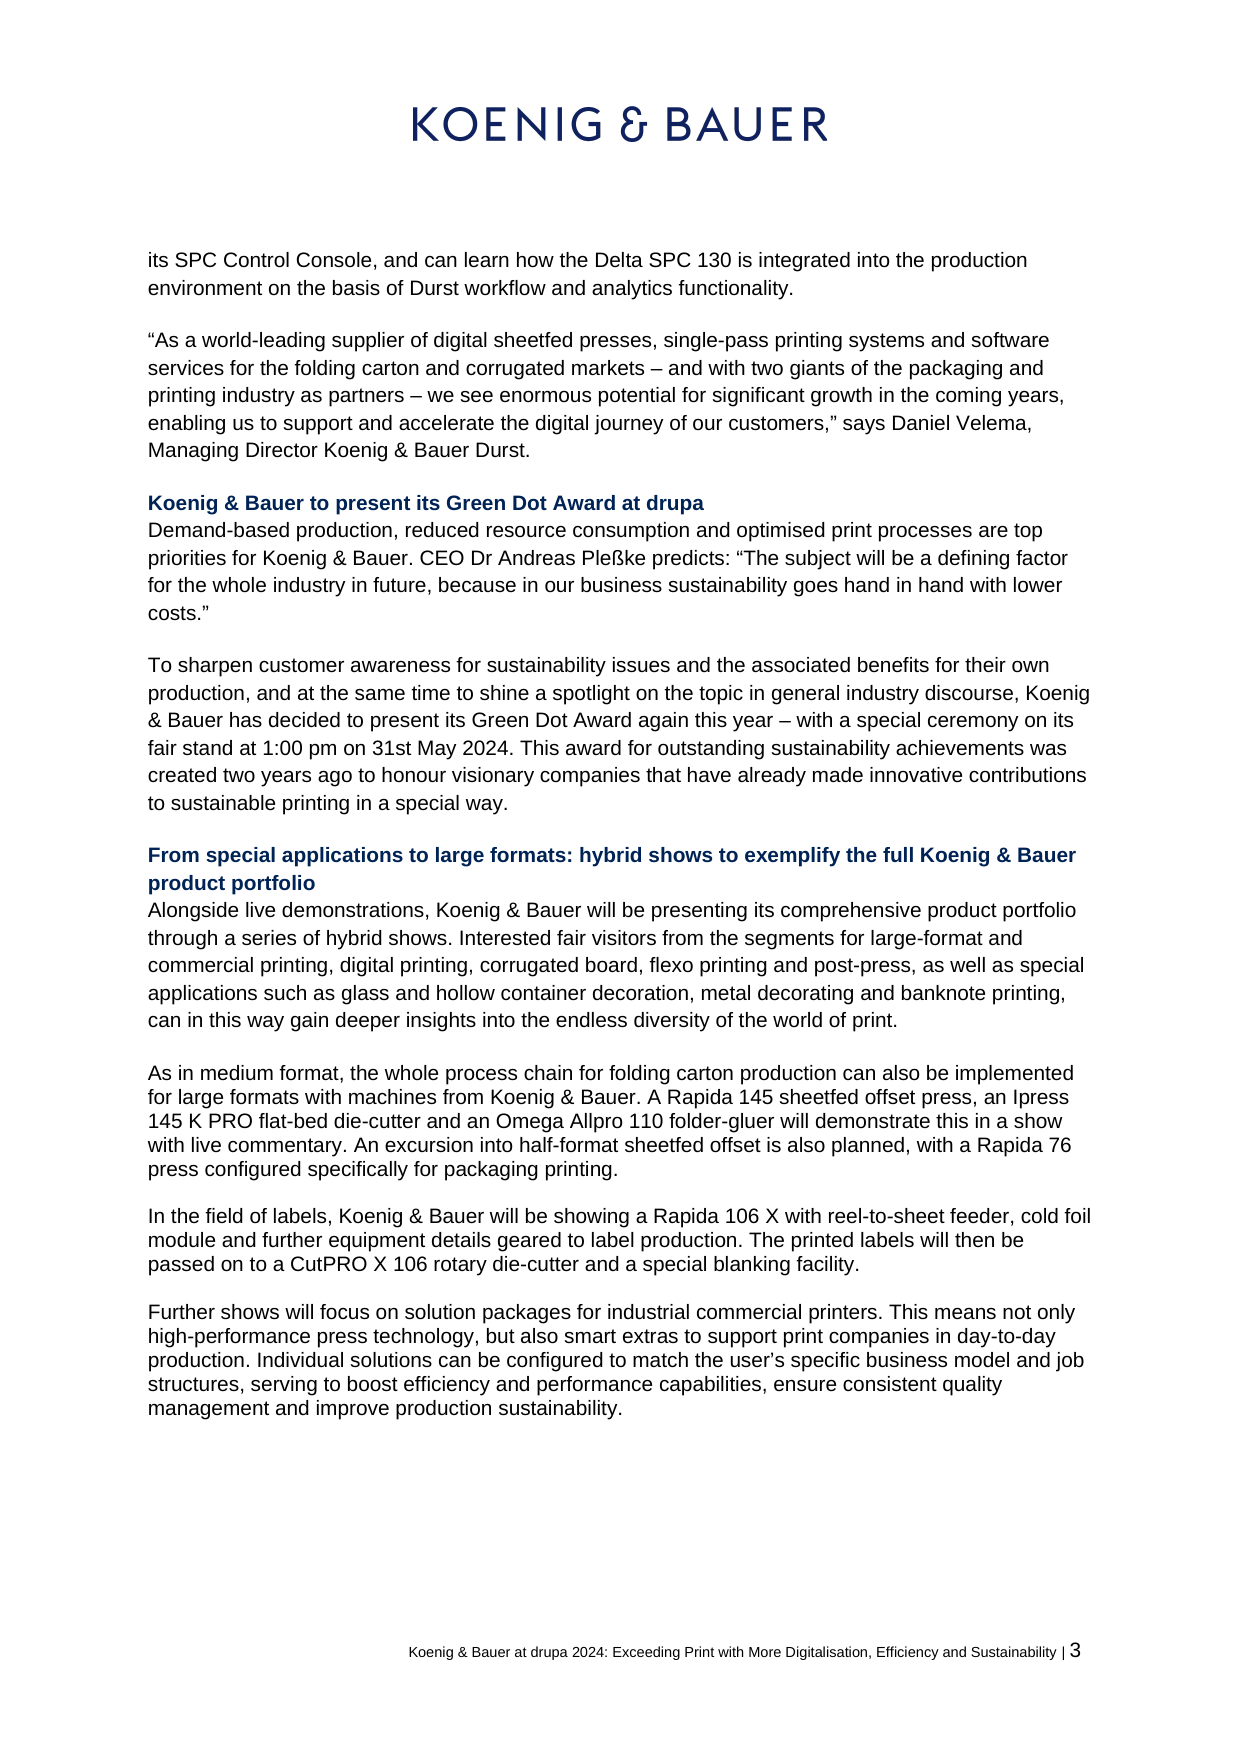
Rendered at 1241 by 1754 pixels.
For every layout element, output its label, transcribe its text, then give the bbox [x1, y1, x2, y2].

subtitle From special applications to large formats: hybrid shows to exemplify the full Koenig & Bauer product portfolio [148, 843, 1092, 894]
text As in medium format, the whole process chain for folding carton production can also be implemented for large formats with machines from Koenig & Bauer. A Rapida 145 sheetfed offset press, an Ipress 145 K PRO flat-bed die-cutter and an Omega Allpro 110 folder-gluer will demonstrate this in a show with live commentary. An excursion into half-format sheetfed offset is also planned, with a Rapida 76 press configured specifically for packaging printing. [148, 1061, 1092, 1180]
text Alongside live demonstrations, Koenig & Bauer will be presenting its comprehensive product portfolio through a series of hybrid shows. Interested fair visitors from the segments for large-format and commercial printing, digital printing, corrugated board, flexo printing and post-press, as well as special applications such as glass and hollow container decoration, metal decorating and banknote printing, can in this way gain deeper insights into the endless diversity of the world of print. [148, 898, 1092, 1032]
text To sharpen customer awareness for sustainability issues and the associated benefits for their own production, and at the same time to shine a spotlight on the topic in general industry discourse, Koenig & Bauer has decided to present its Green Dot Award again this year – with a special ceremony on its fair stand at 1:00 pm on 31st May 2024. This award for outstanding sustainability achievements was created two years ago to honour visionary companies that have already made innovative contributions to sustainable printing in a special way. [148, 653, 1092, 814]
text “As a world-leading supplier of digital sheetfed presses, single-pass printing systems and software services for the folding carton and corrugated markets – and with two giants of the packaging and printing industry as partners – we see enormous potential for significant growth in the coming years, enabling us to support and accelerate the digital journey of our customers,” says Daniel Velema, Managing Director Koenig & Bauer Durst. [148, 328, 1092, 462]
text Koenig & Bauer to present its Green Dot Award at drupa Demand-based production, reduced resource consumption and optimised print processes are top priorities for Koenig & Bauer. CEO Dr Andreas Pleßke predicts: “The subject will be a defining factor for the whole industry in future, because in our business sustainability goes hand in hand with lower costs.” [148, 491, 1092, 624]
text In the field of labels, Koenig & Bauer will be showing a Rapida 106 X with reel-to-sheet feeder, cold foil module and further equipment details geared to label production. The printed labels will then be passed on to a CutPRO X 106 rotary die-cutter and a special blanking facility. [148, 1204, 1092, 1276]
picture [413, 106, 828, 142]
text Further shows will focus on solution packages for industrial commercial printers. This means not only high-performance press technology, but also smart extras to support print companies in day-to-day production. Individual solutions can be configured to match the user’s specific business model and job structures, serving to boost efficiency and performance capabilities, ensure consistent quality management and improve production sustainability. [148, 1300, 1092, 1420]
